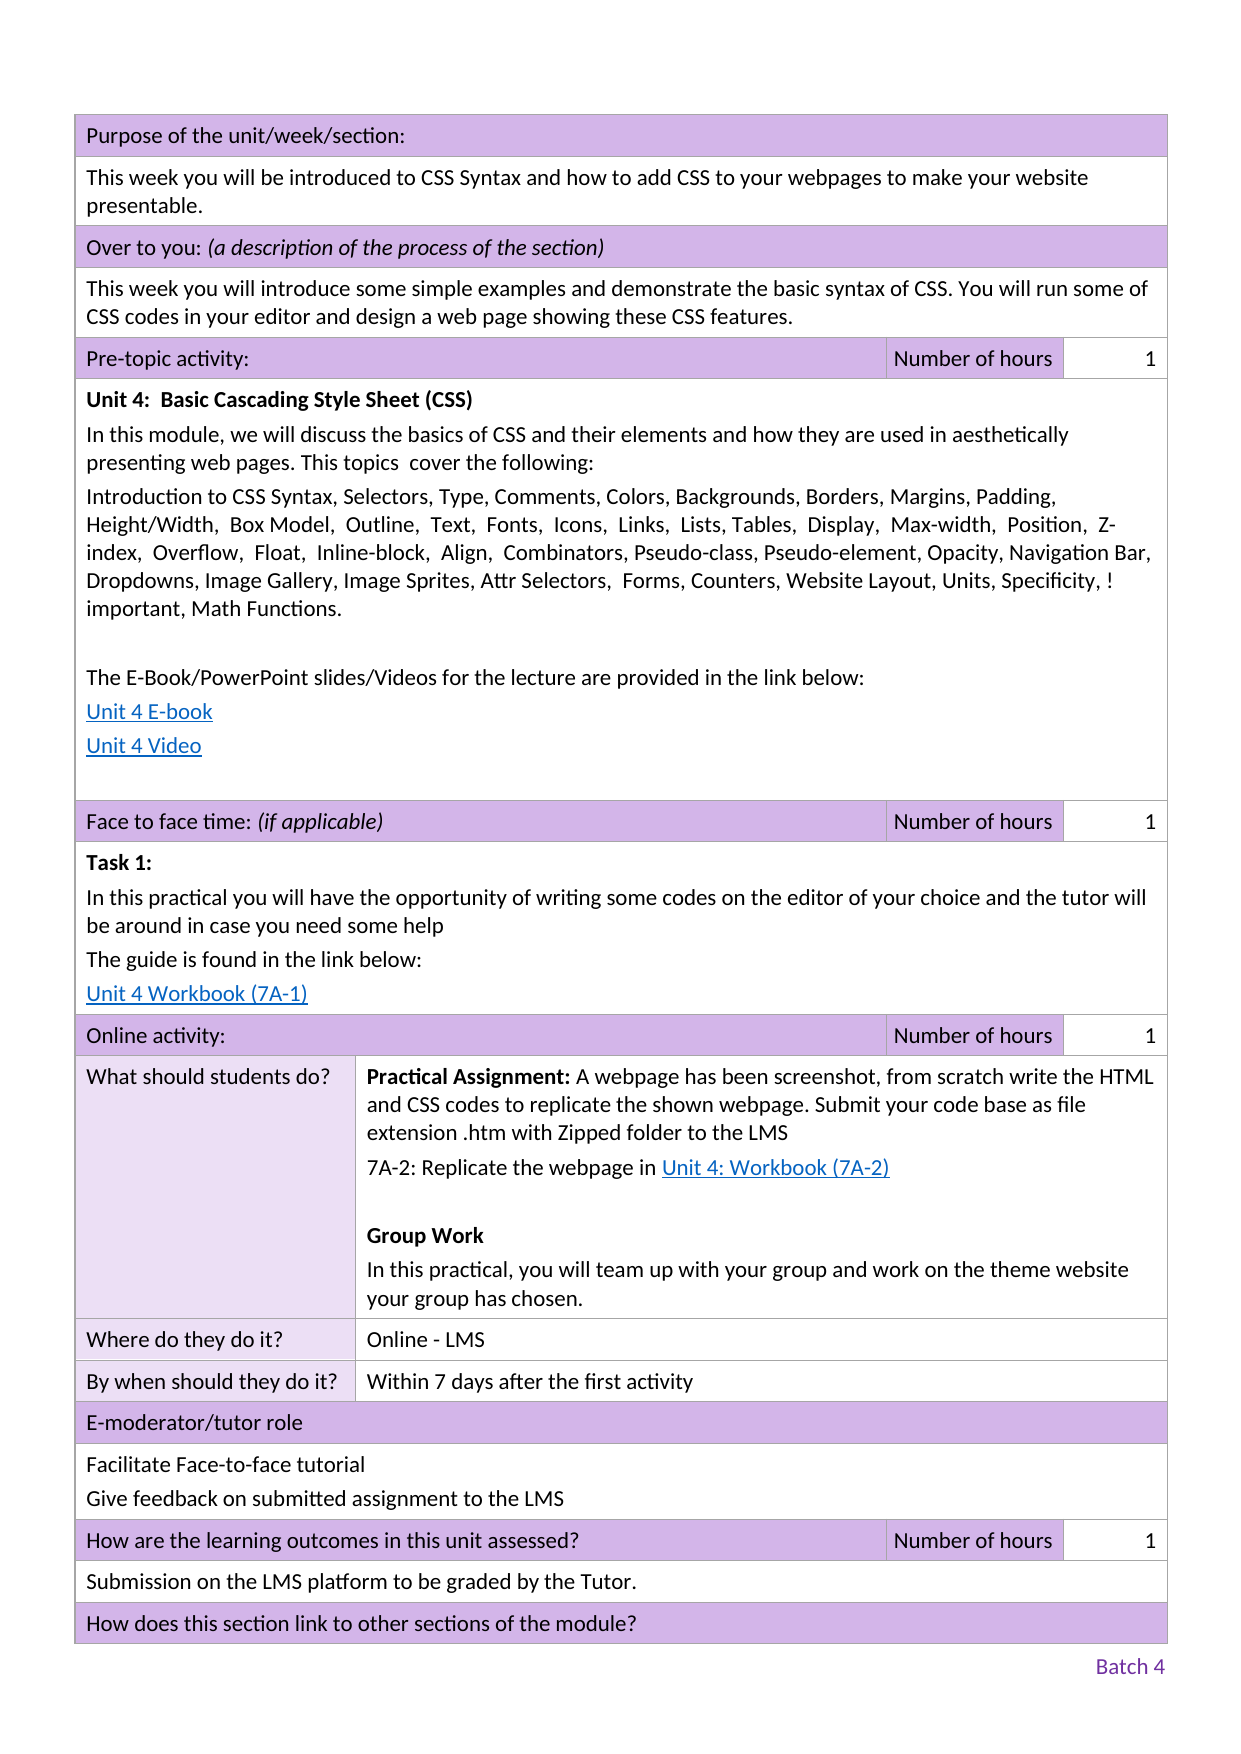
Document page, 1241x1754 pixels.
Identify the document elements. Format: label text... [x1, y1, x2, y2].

table_cell This week you will be introduced to CSS Syntax and how to add CSS to your webpages to make your website presentable. [76, 157, 1167, 225]
table_cell Practical Assignment: A webpage has been screenshot, from scratch write the HTML and CSS codes to replicate the shown webpage. Submit your code base as file extension .htm with Zipped folder to the LMS 7A-2: Replicate the webpage in Unit 4: Workbook (7A-2) Group Work In this practical, you will team up with your group and work on the theme website your group has chosen. [356, 1056, 1167, 1318]
table_cell 1 [1064, 1015, 1167, 1055]
table_cell Over to you: (a description of the process of the section) [76, 226, 1167, 267]
table_cell Task 1: In this practical you will have the opportunity of writing some codes on the editor of your choice and the tutor will be around in case you need some help The guide is found in the link below: Unit 4 Workbook (7A-1) [76, 842, 1167, 1014]
table_cell 1 [1064, 801, 1167, 841]
table_cell Facilitate Face-to-face tutorial Give feedback on submitted assignment to the LMS [76, 1444, 1167, 1518]
table_cell Online - LMS [356, 1319, 1167, 1359]
table_cell This week you will introduce some simple examples and demonstrate the basic syntax of CSS. You will run some of CSS codes in your editor and design a web page showing these CSS features. [76, 268, 1167, 337]
table_cell How are the learning outcomes in this unit assessed? [76, 1520, 886, 1560]
table_cell 1 [1064, 338, 1167, 378]
table_cell Face to face time: (if applicable) [76, 801, 886, 841]
table_cell Purpose of the unit/week/section: [76, 115, 1167, 156]
table_cell Number of hours [887, 1520, 1063, 1560]
table_cell Where do they do it? [76, 1319, 355, 1359]
table_cell Number of hours [887, 1015, 1063, 1055]
table_cell Number of hours [887, 338, 1063, 378]
table_cell Pre-topic activity: [76, 338, 886, 378]
table_cell How does this section link to other sections of the module? [76, 1603, 1167, 1643]
table_cell What should students do? [76, 1056, 355, 1318]
table_cell Submission on the LMS platform to be graded by the Tutor. [76, 1561, 1167, 1602]
table_cell Online activity: [76, 1015, 886, 1055]
table_cell By when should they do it? [76, 1361, 355, 1401]
table_cell Number of hours [887, 801, 1063, 841]
table_cell Within 7 days after the first activity [356, 1361, 1167, 1401]
table_cell 1 [1064, 1520, 1167, 1560]
table_cell Unit 4: Basic Cascading Style Sheet (CSS) In this module, we will discuss the basics of CSS and their elements and how they are used in aesthetically presenting web pages. This topics cover the following: Introduction to CSS Syntax, Selectors, Type, Comments, Colors, Backgrounds, Borders, Margins, Padding, Height/Width, Box Model, Outline, Text, Fonts, Icons, Links, Lists, Tables, Display, Max-width, Position, Z-index, Overflow, Float, Inline-block, Align, Combinators, Pseudo-class, Pseudo-element, Opacity, Navigation Bar, Dropdowns, Image Gallery, Image Sprites, Attr Selectors, Forms, Counters, Website Layout, Units, Specificity, !important, Math Functions. The E-Book/PowerPoint slides/Videos for the lecture are provided in the link below: Unit 4 E-book Unit 4 Video [76, 379, 1167, 800]
table_cell E-moderator/tutor role [76, 1402, 1167, 1443]
